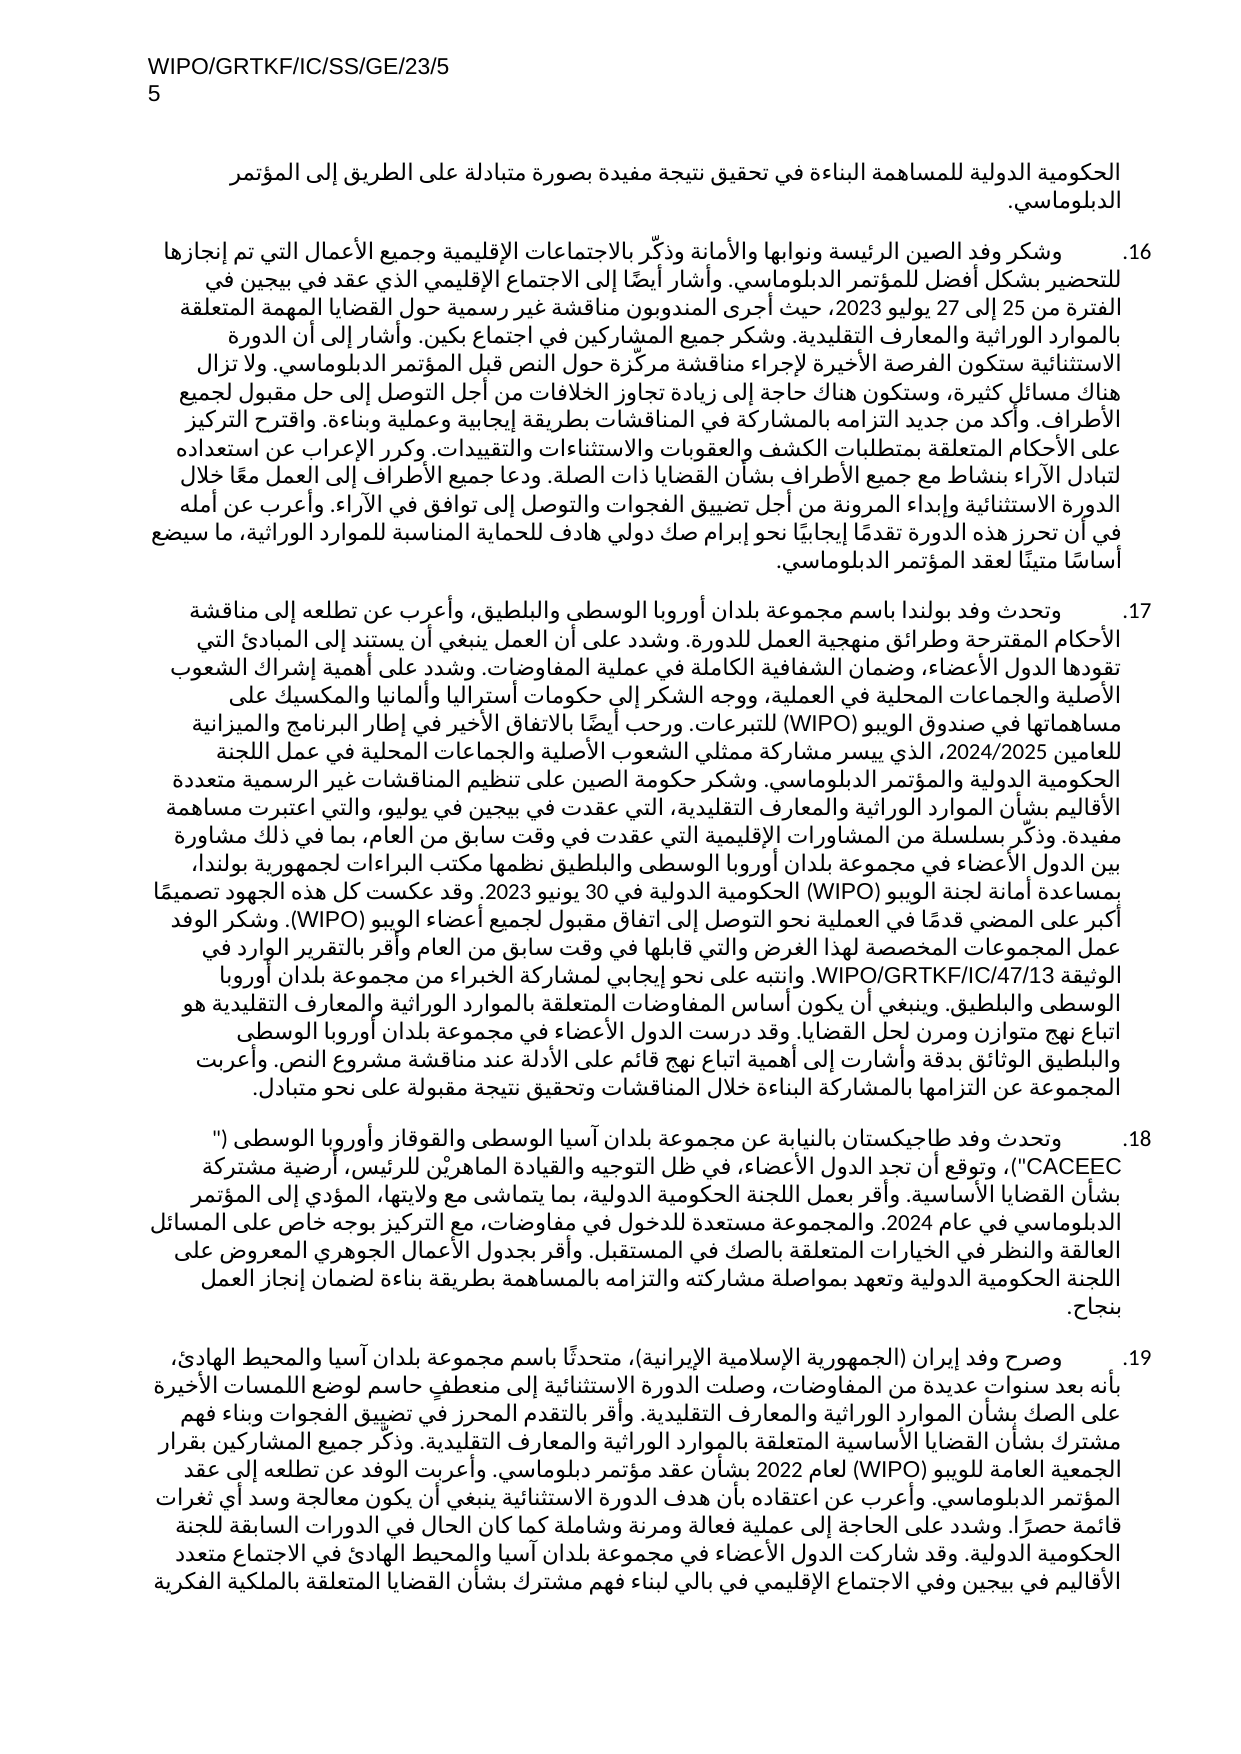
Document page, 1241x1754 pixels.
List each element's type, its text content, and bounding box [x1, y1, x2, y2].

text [148, 158, 1122, 214]
text وشكر وفد الصين الرئيسة ونوابها والأمانة وذكّر بالاجتماعات الإقليمية وجميع الأعمال التي تم إنجازها للتحضير بشكل أفضل للمؤتمر الدبلوماسي. وأشار أيضًا إلى الاجتماع الإقليمي الذي عقد في بيجين في الفترة من 25 إلى 27 يوليو 2023، حيث أجرى المندوبون مناقشة غير رسمية حول القضايا المهمة المتعلقة بالموارد الوراثية والمعارف التقليدية. وشكر جميع المشاركين في اجتماع بكين. وأشار إلى أن الدورة الاستثنائية ستكون الفرصة الأخيرة لإجراء مناقشة مركّزة حول النص قبل المؤتمر الدبلوماسي. ولا تزال هناك مسائل كثيرة، وستكون هناك حاجة إلى زيادة تجاوز الخلافات من أجل التوصل إلى حل مقبول لجميع الأطراف. وأكد من جديد التزامه بالمشاركة في المناقشات بطريقة إيجابية وعملية وبناءة. واقترح التركيز على الأحكام المتعلقة بمتطلبات الكشف والعقوبات والاستثناءات والتقييدات. وكرر الإعراب عن استعداده لتبادل الآراء بنشاط مع جميع الأطراف بشأن القضايا ذات الصلة. ودعا جميع الأطراف إلى العمل معًا خلال الدورة الاستثنائية وإبداء المرونة من أجل تضييق الفجوات والتوصل إلى توافق في الآراء. وأعرب عن أمله في أن تحرز هذه الدورة تقدمًا إيجابيًا نحو إبرام صك دولي هادف للحماية المناسبة للموارد الوراثية، ما سيضع أساسًا متينًا لعقد المؤتمر الدبلوماسي. [148, 237, 1122, 574]
text وتحدث وفد طاجيكستان بالنيابة عن مجموعة بلدان آسيا الوسطى والقوقاز وأوروبا الوسطى ("CACEEC")، وتوقع أن تجد الدول الأعضاء، في ظل التوجيه والقيادة الماهريْن للرئيس، أرضية مشتركة بشأن القضايا الأساسية. وأقر بعمل اللجنة الحكومية الدولية، بما يتماشى مع ولايتها، المؤدي إلى المؤتمر الدبلوماسي في عام 2024. والمجموعة مستعدة للدخول في مفاوضات، مع التركيز بوجه خاص على المسائل العالقة والنظر في الخيارات المتعلقة بالصك في المستقبل. وأقر بجدول الأعمال الجوهري المعروض على اللجنة الحكومية الدولية وتعهد بمواصلة مشاركته والتزامه بالمساهمة بطريقة بناءة لضمان إنجاز العمل بنجاح. [148, 1124, 1122, 1320]
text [148, 1343, 1122, 1595]
text وتحدث وفد بولندا باسم مجموعة بلدان أوروبا الوسطى والبلطيق، وأعرب عن تطلعه إلى مناقشة الأحكام المقترحة وطرائق منهجية العمل للدورة. وشدد على أن العمل ينبغي أن يستند إلى المبادئ التي تقودها الدول الأعضاء، وضمان الشفافية الكاملة في عملية المفاوضات. وشدد على أهمية إشراك الشعوب الأصلية والجماعات المحلية في العملية، ووجه الشكر إلى حكومات أستراليا وألمانيا والمكسيك على مساهماتها في صندوق الويبو (WIPO) للتبرعات. ورحب أيضًا بالاتفاق الأخير في إطار البرنامج والميزانية للعامين 2024/2025، الذي ييسر مشاركة ممثلي الشعوب الأصلية والجماعات المحلية في عمل اللجنة الحكومية الدولية والمؤتمر الدبلوماسي. وشكر حكومة الصين على تنظيم المناقشات غير الرسمية متعددة الأقاليم بشأن الموارد الوراثية والمعارف التقليدية، التي عقدت في بيجين في يوليو، والتي اعتبرت مساهمة مفيدة. وذكّر بسلسلة من المشاورات الإقليمية التي عقدت في وقت سابق من العام، بما في ذلك مشاورة بين الدول الأعضاء في مجموعة بلدان أوروبا الوسطى والبلطيق نظمها مكتب البراءات لجمهورية بولندا، بمساعدة أمانة لجنة الويبو (WIPO) الحكومية الدولية في 30 يونيو 2023. وقد عكست كل هذه الجهود تصميمًا أكبر على المضي قدمًا في العملية نحو التوصل إلى اتفاق مقبول لجميع أعضاء الويبو (WIPO). وشكر الوفد عمل المجموعات المخصصة لهذا الغرض والتي قابلها في وقت سابق من العام وأقر بالتقرير الوارد في الوثيقة WIPO/GRTKF/IC/47/13. وانتبه على نحو إيجابي لمشاركة الخبراء من مجموعة بلدان أوروبا الوسطى والبلطيق. وينبغي أن يكون أساس المفاوضات المتعلقة بالموارد الوراثية والمعارف التقليدية هو اتباع نهج متوازن ومرن لحل القضايا. وقد درست الدول الأعضاء في مجموعة بلدان أوروبا الوسطى والبلطيق الوثائق بدقة وأشارت إلى أهمية اتباع نهج قائم على الأدلة عند مناقشة مشروع النص. وأعربت المجموعة عن التزامها بالمشاركة البناءة خلال المناقشات وتحقيق نتيجة مقبولة على نحو متبادل. [148, 597, 1122, 1101]
